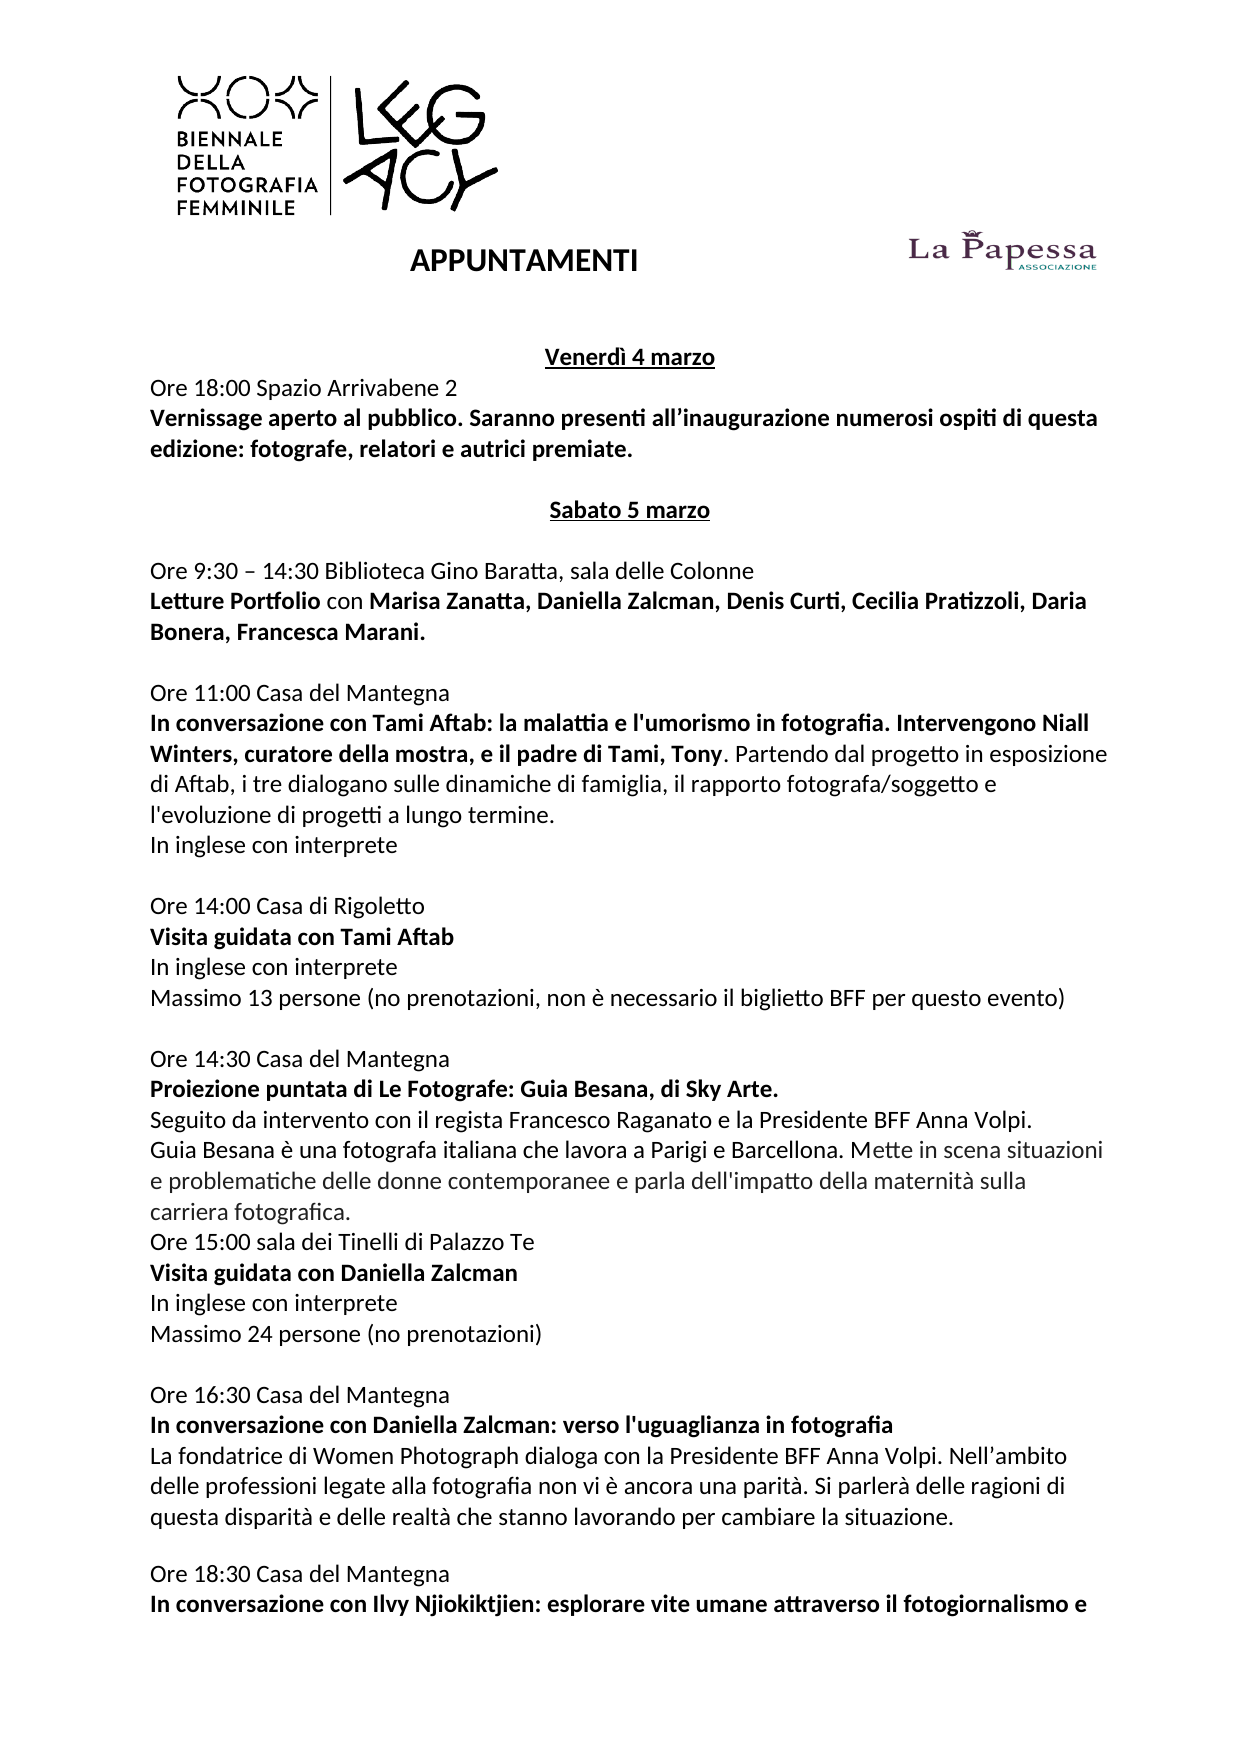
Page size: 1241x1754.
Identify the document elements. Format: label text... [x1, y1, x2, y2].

text Venerdì 4 marzo [150, 341, 1110, 372]
picture [907, 228, 1099, 272]
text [150, 1558, 1110, 1619]
text Ore 15:00 sala dei Tinelli di Palazzo Te Visita guidata con Daniella Zalcman In inglese con interprete Massimo 24 persone (no prenotazioni) Ore 16:30 Casa del Mantegna In conversazione con Daniella Zalcman: verso l'uguaglianza in fotografia La fondatrice di Women Photograph dialoga con la Presidente BFF Anna Volpi. Nell’ambito delle professioni legate alla fotografia non vi è ancora una parità. Si parlerà delle ragioni di questa disparità e delle realtà che stanno lavorando per cambiare la situazione. [150, 1226, 1110, 1558]
text Sabato 5 marzo [150, 494, 1110, 524]
text Ore 18:00 Spazio Arrivabene 2 Vernissage aperto al pubblico. Saranno presenti all’inaugurazione numerosi ospiti di questa edizione: fotografe, relatori e autrici premiate. [150, 372, 1110, 463]
text APPUNTAMENTI [150, 109, 1110, 280]
picture [150, 53, 525, 240]
text Ore 9:30 – 14:30 Biblioteca Gino Baratta, sala delle Colonne Letture Portfolio con Marisa Zanatta, Daniella Zalcman, Denis Curti, Cecilia Pratizzoli, Daria Bonera, Francesca Marani. Ore 11:00 Casa del Mantegna In conversazione con Tami Aftab: la malattia e l'umorismo in fotografia. Intervengono Niall Winters, curatore della mostra, e il padre di Tami, Tony. Partendo dal progetto in esposizione di Aftab, i tre dialogano sulle dinamiche di famiglia, il rapporto fotografa/soggetto e l'evoluzione di progetti a lungo termine. In inglese con interprete Ore 14:00 Casa di Rigoletto Visita guidata con Tami Aftab In inglese con interprete Massimo 13 persone (no prenotazioni, non è necessario il biglietto BFF per questo evento) Ore 14:30 Casa del Mantegna Proiezione puntata di Le Fotografe: Guia Besana, di Sky Arte. Seguito da intervento con il regista Francesco Raganato e la Presidente BFF Anna Volpi. Guia Besana è una fotografa italiana che lavora a Parigi e Barcellona. Mette in scena situazioni e problematiche delle donne contemporanee e parla dell'impatto della maternità sulla carriera fotografica. [150, 524, 1110, 1226]
